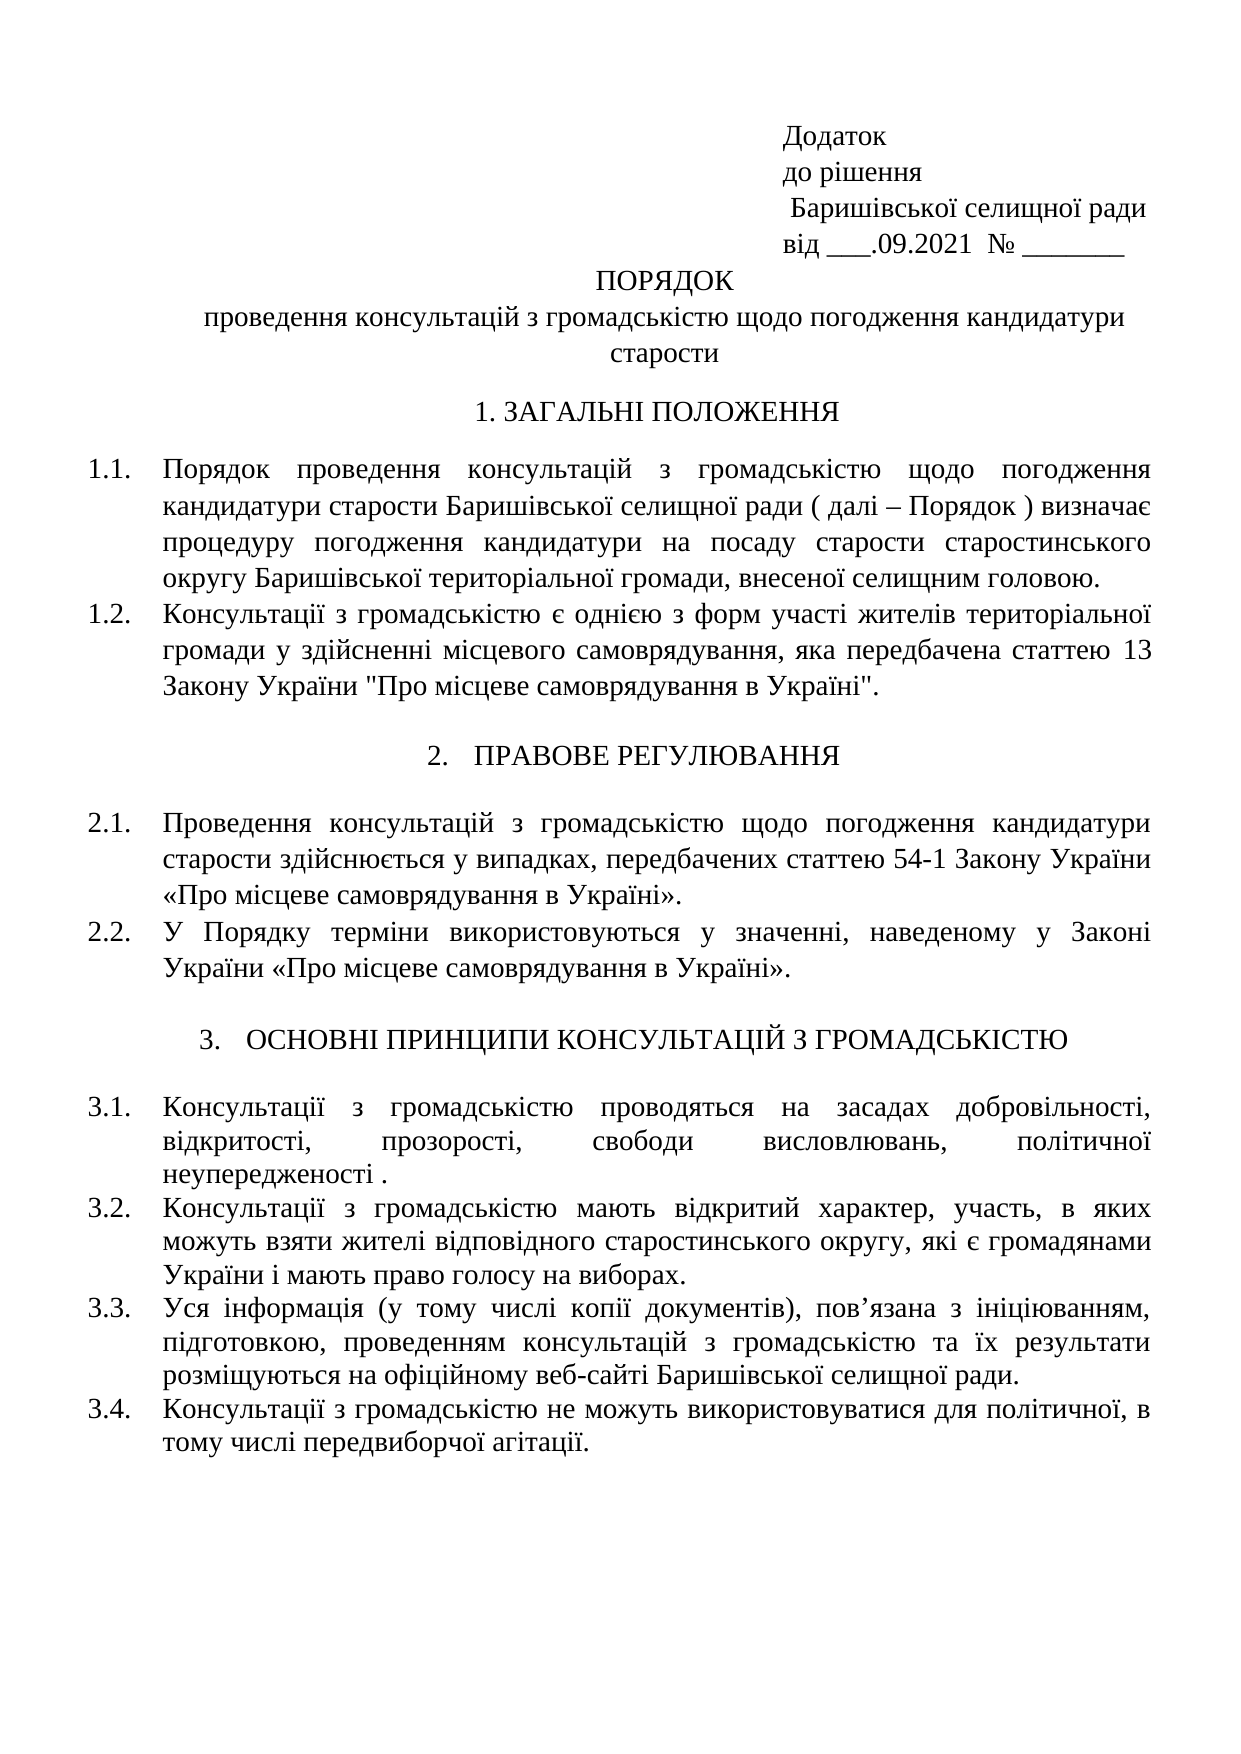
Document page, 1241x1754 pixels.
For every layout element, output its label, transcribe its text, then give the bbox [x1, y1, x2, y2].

text 1. ЗАГАЛЬНІ ПОЛОЖЕННЯ [162, 394, 1152, 428]
list ОСНОВНІ ПРИНЦИПИ КОНСУЛЬТАЦІЙ З ГРОМАДСЬКІСТЮ [116, 1022, 1152, 1056]
list Консультації з громадськістю проводяться на засадах добровільності, відкритості, прозорості, свободи висловлювань, політичної неупередженості . [87, 1089, 1152, 1190]
list Проведення консультацій з громадськістю щодо погодження кандидатури старости здійснюється у випадках, передбачених статтею 54-1 Закону України «Про місцеве самоврядування в Україні». [87, 805, 1152, 911]
list Порядок проведення консультацій з громадськістю щодо погодження кандидатури старости Баришівської селищної ради ( далі – Порядок ) визначає процедуру погодження кандидатури на посаду старости старостинського округу Баришівської територіальної громади, внесеної селищним головою. [87, 452, 1152, 593]
list У Порядку терміни використовуються у значенні, наведеному у Законі України «Про місцеве самоврядування в Україні». [87, 914, 1152, 983]
text до рішення [783, 154, 1152, 188]
list Консультації з громадськістю є однією з форм участі жителів територіальної громади у здійсненні місцевого самоврядування, яка передбачена статтею 13 Закону України "Про місцеве самоврядування в Україні". [87, 596, 1152, 702]
text ПОРЯДОК [177, 263, 1152, 296]
text від ___.09.2021 № _______ [783, 227, 1152, 260]
text проведення консультацій з громадськістю щодо погодження кандидатури старости [177, 299, 1152, 368]
text Баришівської селищної ради [783, 190, 1152, 224]
list ПРАВОВЕ РЕГУЛЮВАННЯ [116, 738, 1152, 772]
text Додаток [783, 118, 1152, 152]
list Уся інформація (у тому числі копії документів), пов’язана з ініціюванням, підготовкою, проведенням консультацій з громадськістю та їх результати розміщуються на офіційному веб-сайті Баришівської селищної ради. [87, 1290, 1152, 1391]
list Консультації з громадськістю мають відкритий характер, участь, в яких можуть взяти жителі відповідного старостинського округу, які є громадянами України і мають право голосу на виборах. [87, 1190, 1152, 1290]
list Консультації з громадськістю не можуть використовуватися для політичної, в тому числі передвиборчої агітації. [87, 1391, 1152, 1458]
